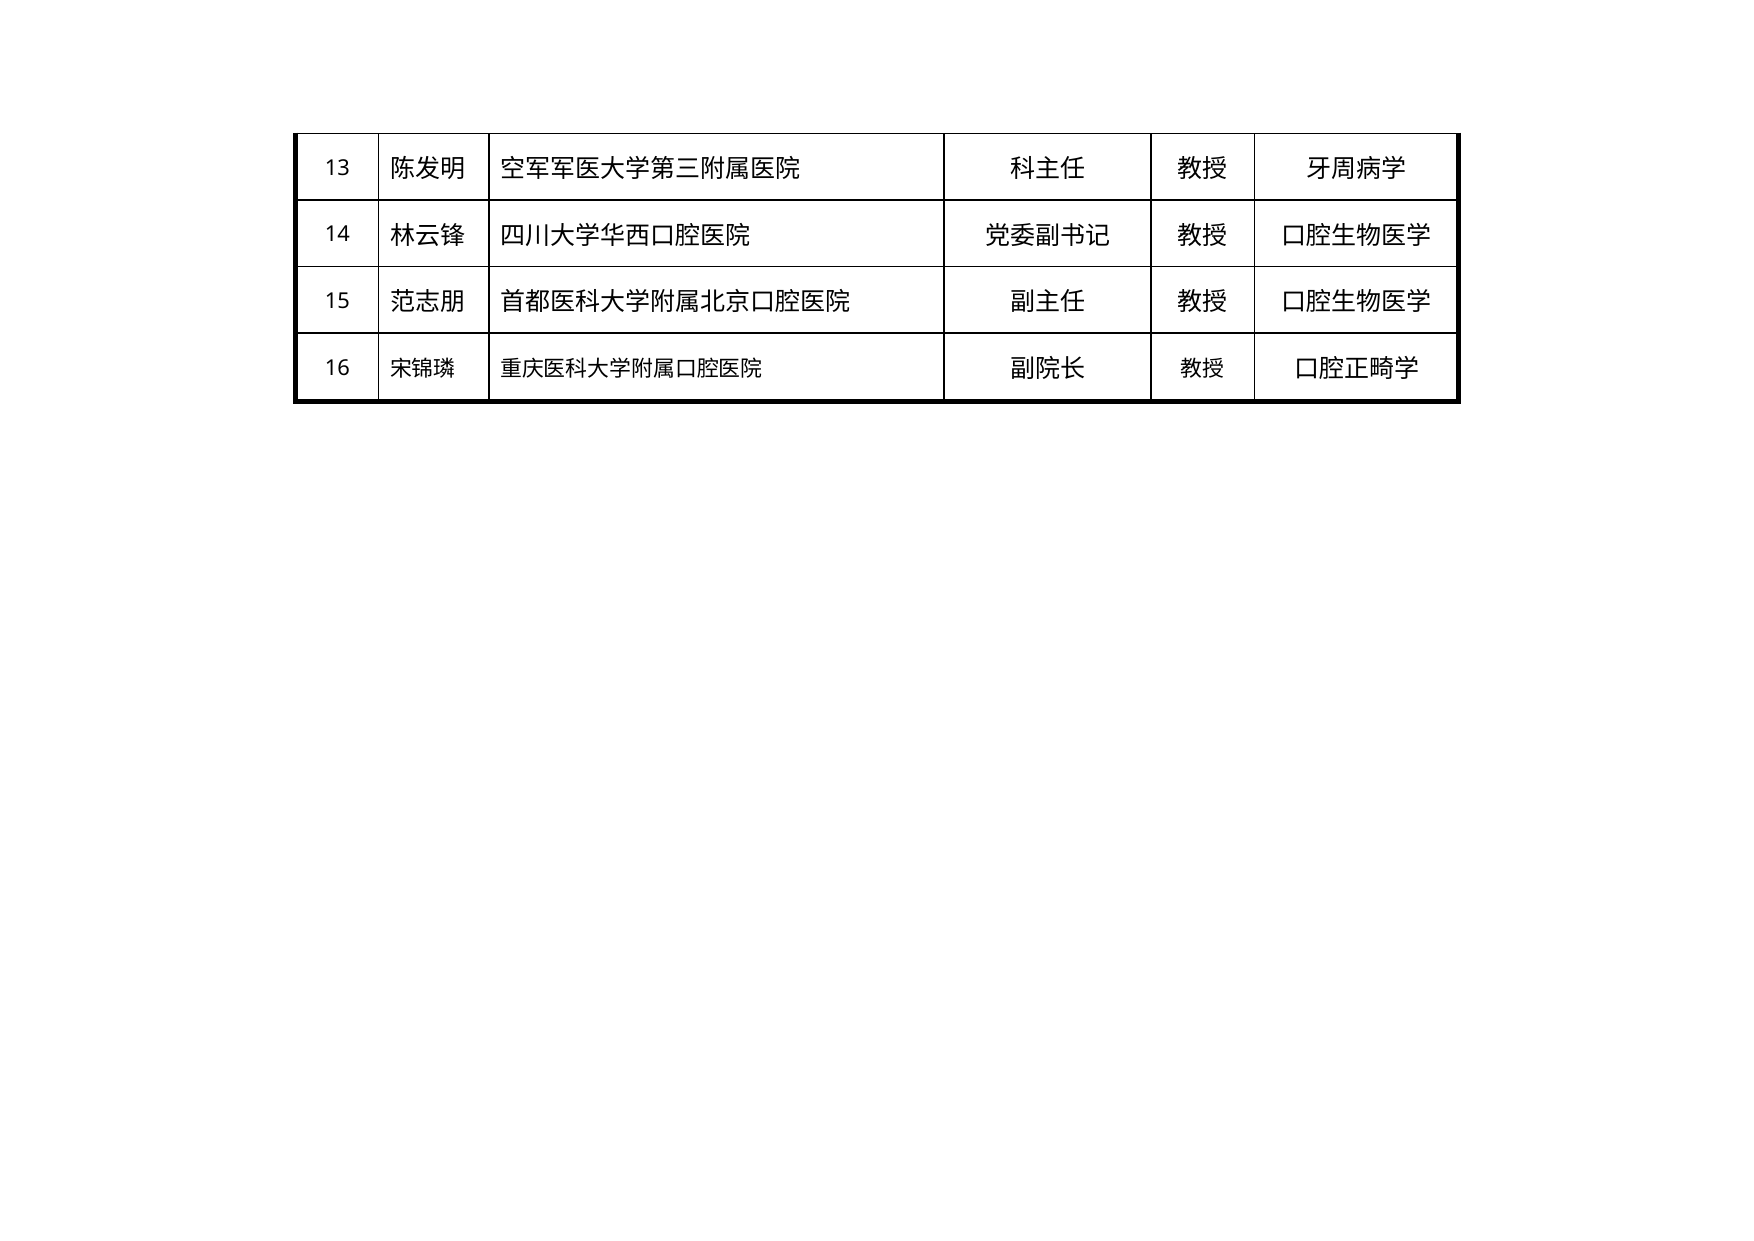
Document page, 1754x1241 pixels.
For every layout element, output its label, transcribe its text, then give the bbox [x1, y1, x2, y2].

table_cell 14 [298, 201, 378, 266]
table_cell 牙周病学 [1255, 134, 1456, 199]
table_cell 副主任 [945, 267, 1150, 332]
table_cell 教授 [1152, 334, 1254, 399]
table_cell 范志朋 [379, 267, 488, 332]
table_cell 15 [298, 267, 378, 332]
table_cell 口腔生物医学 [1255, 267, 1456, 332]
table_cell 口腔生物医学 [1255, 201, 1456, 266]
table_cell 13 [298, 134, 378, 199]
table_cell 陈发明 [379, 134, 488, 199]
table_cell 空军军医大学第三附属医院 [490, 134, 943, 199]
table_cell 宋锦璘 [379, 334, 488, 399]
table_cell 教授 [1152, 134, 1254, 199]
table_cell 四川大学华西口腔医院 [490, 201, 943, 266]
table_cell 科主任 [945, 134, 1150, 199]
table_cell 副院长 [945, 334, 1150, 399]
table_cell 口腔正畸学 [1255, 334, 1456, 399]
table_cell 林云锋 [379, 201, 488, 266]
table_cell 首都医科大学附属北京口腔医院 [490, 267, 943, 332]
table_cell 16 [298, 334, 378, 399]
table_cell 教授 [1152, 267, 1254, 332]
table_cell 重庆医科大学附属口腔医院 [490, 334, 943, 399]
table_cell 党委副书记 [945, 201, 1150, 266]
table_cell 教授 [1152, 201, 1254, 266]
